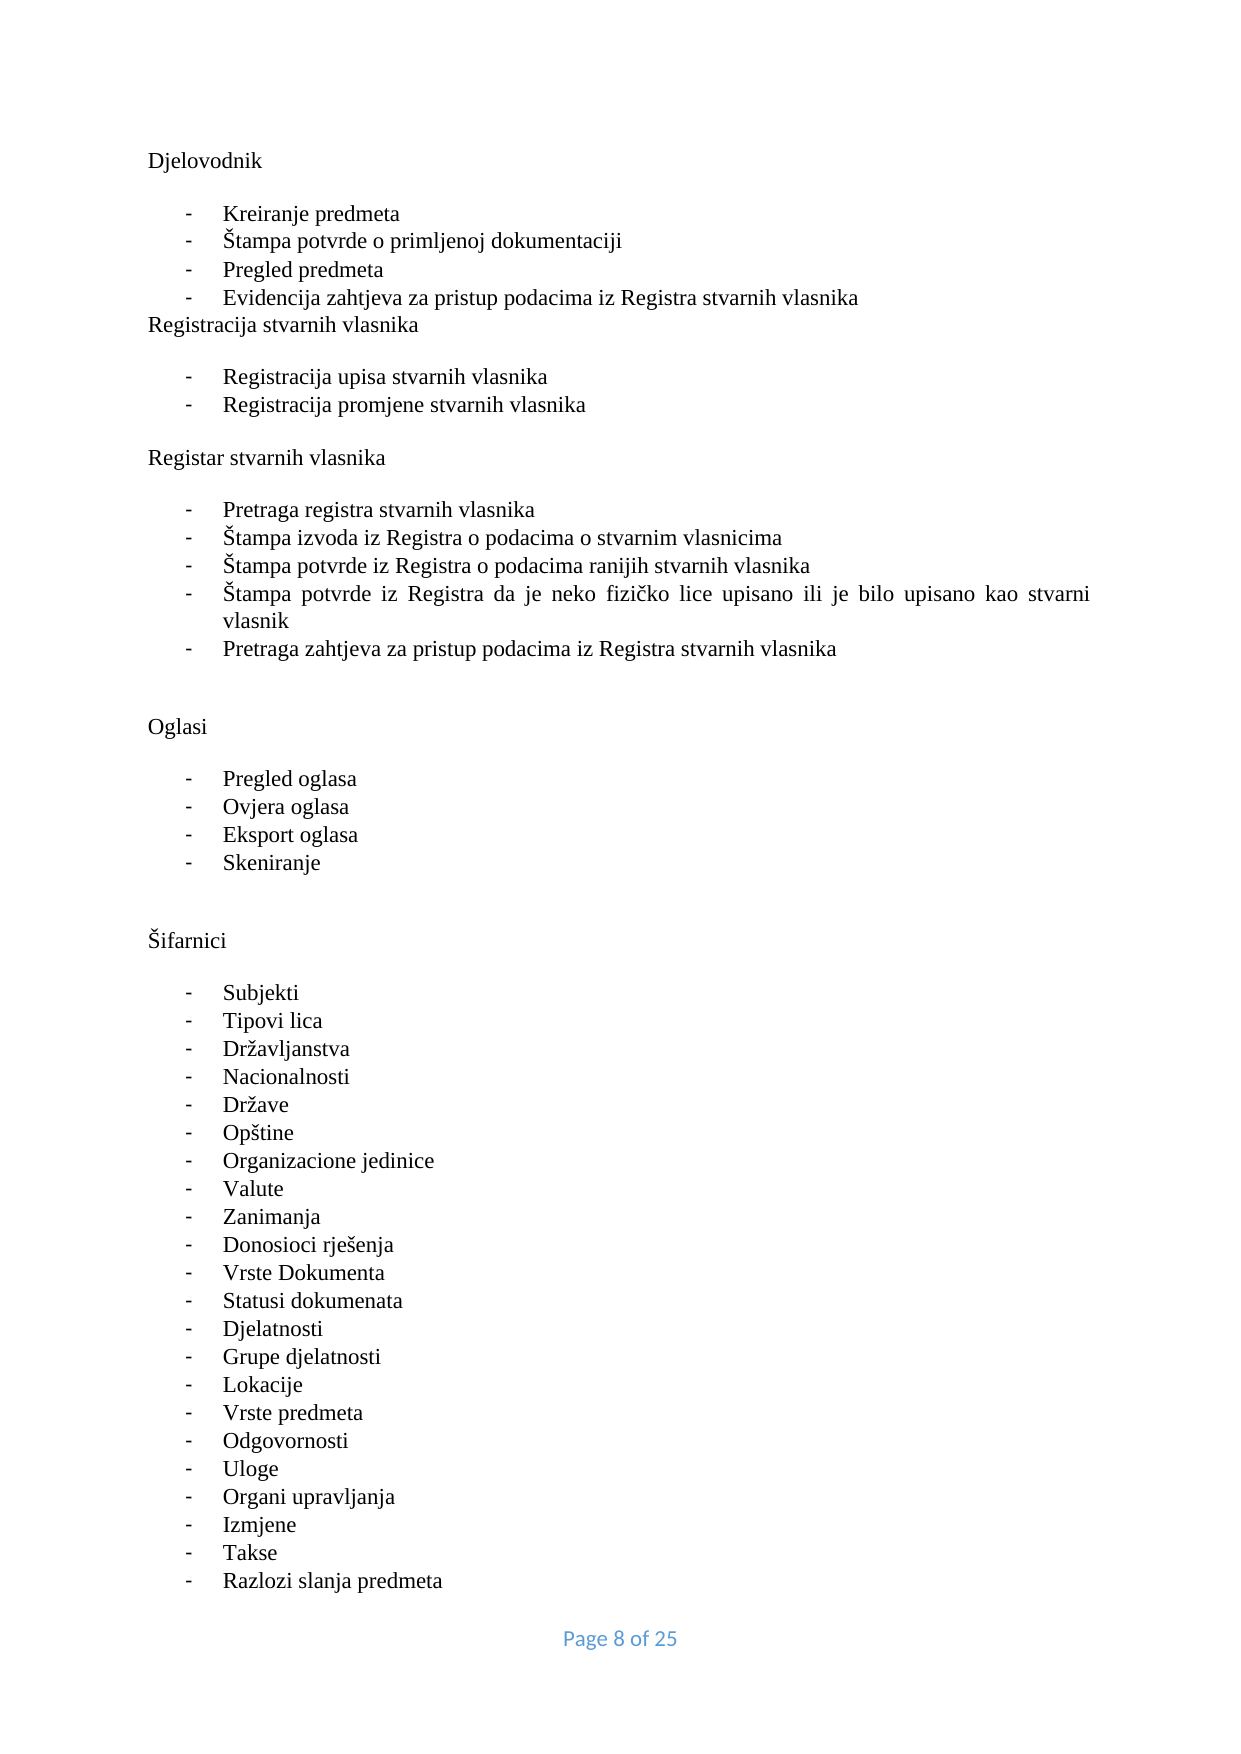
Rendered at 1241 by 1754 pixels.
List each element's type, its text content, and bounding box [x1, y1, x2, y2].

list Registracija upisa stvarnih vlasnika [185, 362, 1093, 390]
list Vrste predmeta [185, 1398, 1093, 1426]
text Oglasi [148, 713, 1093, 739]
list Odgovornosti [185, 1426, 1093, 1454]
list Djelatnosti [185, 1314, 1093, 1342]
list Zanimanja [185, 1202, 1093, 1230]
list Eksport oglasa [185, 820, 1093, 848]
list Opštine [185, 1118, 1093, 1146]
list Nacionalnosti [185, 1062, 1093, 1090]
list Valute [185, 1174, 1093, 1202]
text Registar stvarnih vlasnika [148, 444, 1093, 471]
text Djelovodnik [148, 148, 1093, 174]
list Evidencija zahtjeva za pristup podacima iz Registra stvarnih vlasnika [185, 283, 1093, 311]
list Štampa potvrde iz Registra o podacima ranijih stvarnih vlasnika [185, 551, 1093, 579]
list Ovjera oglasa [185, 792, 1093, 820]
list Pregled oglasa [185, 764, 1093, 792]
list Državljanstva [185, 1034, 1093, 1062]
list Lokacije [185, 1370, 1093, 1398]
list Pretraga zahtjeva za pristup podacima iz Registra stvarnih vlasnika [185, 634, 1093, 662]
list Štampa potvrde o primljenoj dokumentaciji [185, 227, 1093, 255]
list Organizacione jedinice [185, 1146, 1093, 1174]
list Skeniranje [185, 848, 1093, 876]
text Registracija stvarnih vlasnika [148, 311, 1093, 337]
list Razlozi slanja predmeta [185, 1566, 1093, 1594]
list Statusi dokumenata [185, 1286, 1093, 1314]
list Države [185, 1090, 1093, 1118]
list Izmjene [185, 1510, 1093, 1538]
list Registracija promjene stvarnih vlasnika [185, 390, 1093, 418]
text Šifarnici [148, 927, 1093, 953]
list Organi upravljanja [185, 1482, 1093, 1510]
list Štampa izvoda iz Registra o podacima o stvarnim vlasnicima [185, 523, 1093, 551]
list Grupe djelatnosti [185, 1342, 1093, 1370]
list Pretraga registra stvarnih vlasnika [185, 495, 1093, 523]
list Subjekti [185, 978, 1093, 1006]
list Takse [185, 1538, 1093, 1566]
list Tipovi lica [185, 1006, 1093, 1034]
list Pregled predmeta [185, 255, 1093, 283]
list Štampa potvrde iz Registra da je neko fizičko lice upisano ili je bilo upisano kao stvarni vlasnik [185, 579, 1093, 634]
list Donosioci rješenja [185, 1230, 1093, 1258]
list Vrste Dokumenta [185, 1258, 1093, 1286]
list Kreiranje predmeta [185, 199, 1093, 227]
list Uloge [185, 1454, 1093, 1482]
